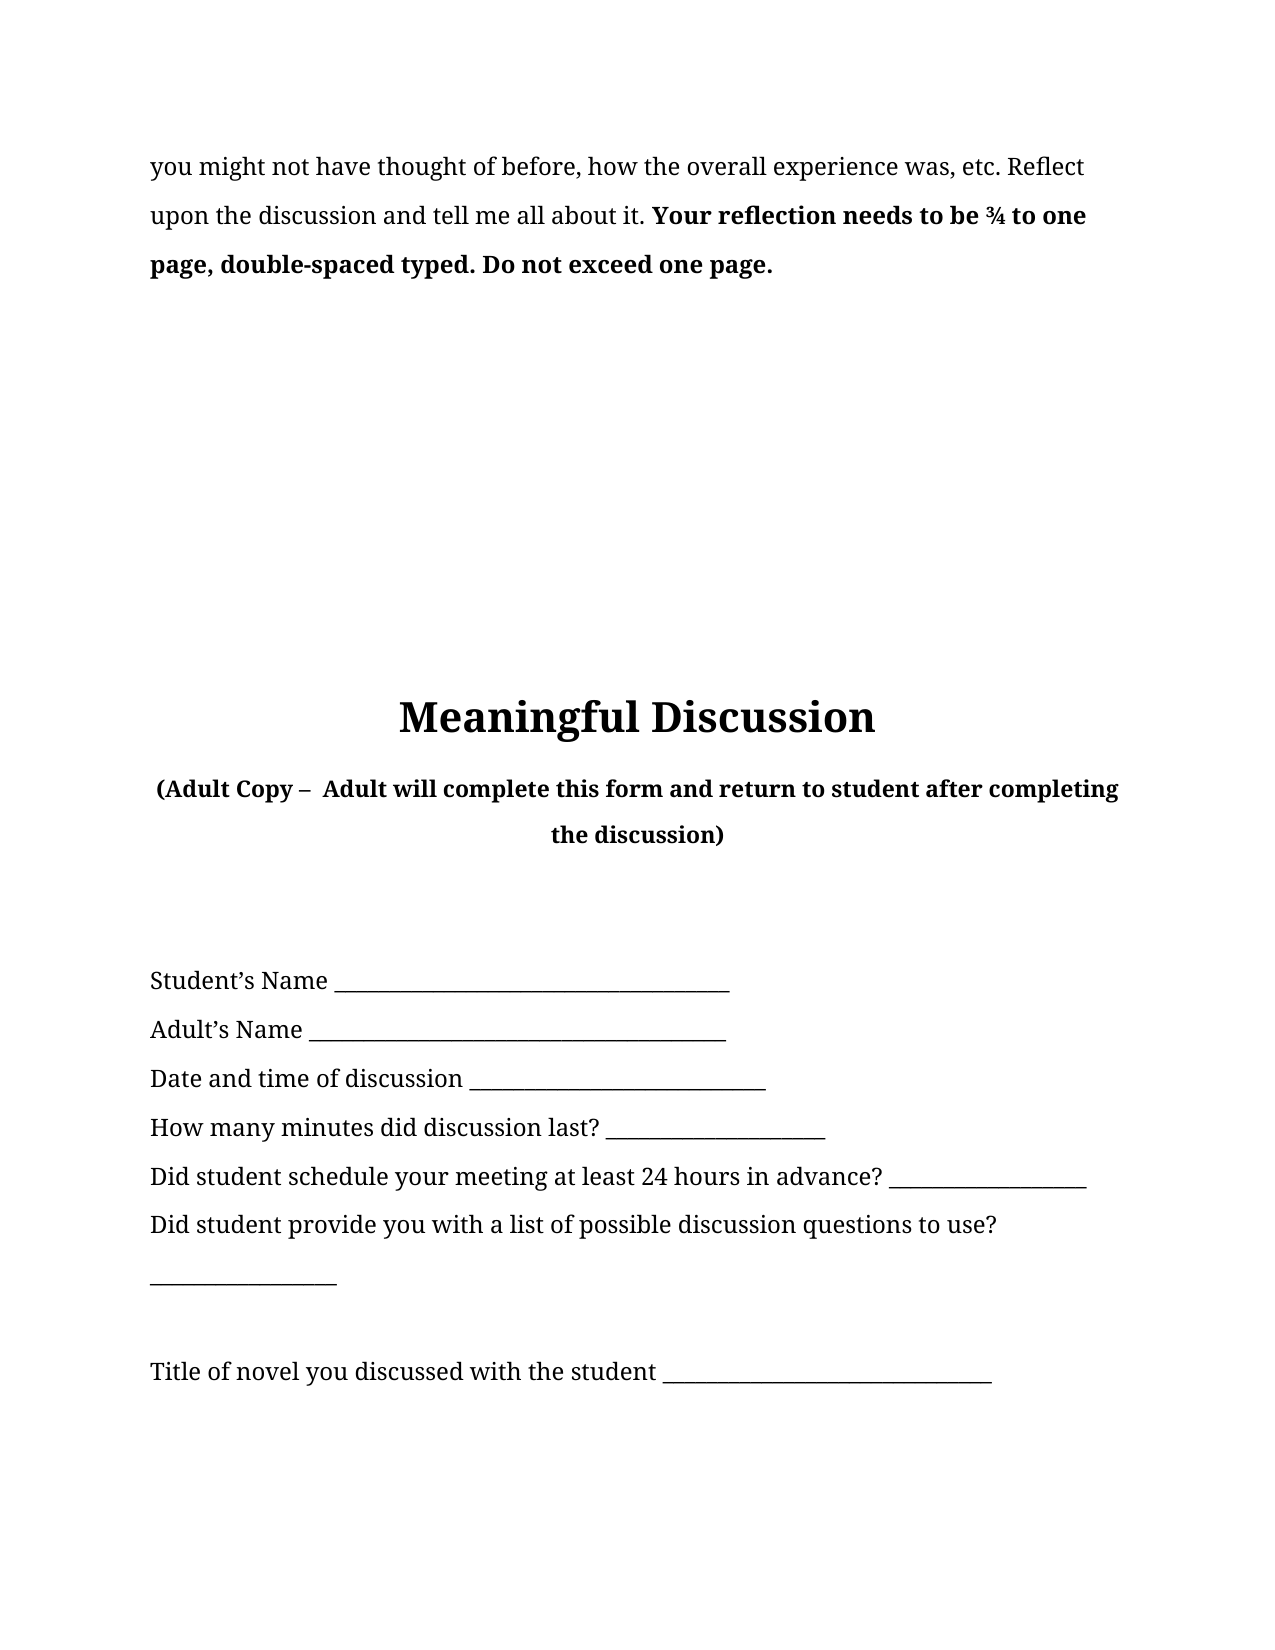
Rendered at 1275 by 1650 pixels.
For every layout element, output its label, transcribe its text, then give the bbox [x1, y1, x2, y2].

text How many minutes did discussion last? ____________________ [150, 1111, 1125, 1143]
text Did student schedule your meeting at least 24 hours in advance? __________________ [150, 1159, 1125, 1192]
text Title of novel you discussed with the student ______________________________ [150, 1355, 1125, 1387]
text (Adult Copy – Adult will complete this form and return to student after completing the discussion) [150, 772, 1125, 851]
text Did student provide you with a list of possible discussion questions to use? _________________ [150, 1208, 1125, 1290]
text Student’s Name ____________________________________ [150, 964, 1125, 997]
text Adult’s Name ______________________________________ [150, 1013, 1125, 1045]
text Date and time of discussion ___________________________ [150, 1062, 1125, 1094]
text Meaningful Discussion [150, 687, 1125, 744]
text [150, 150, 1125, 280]
